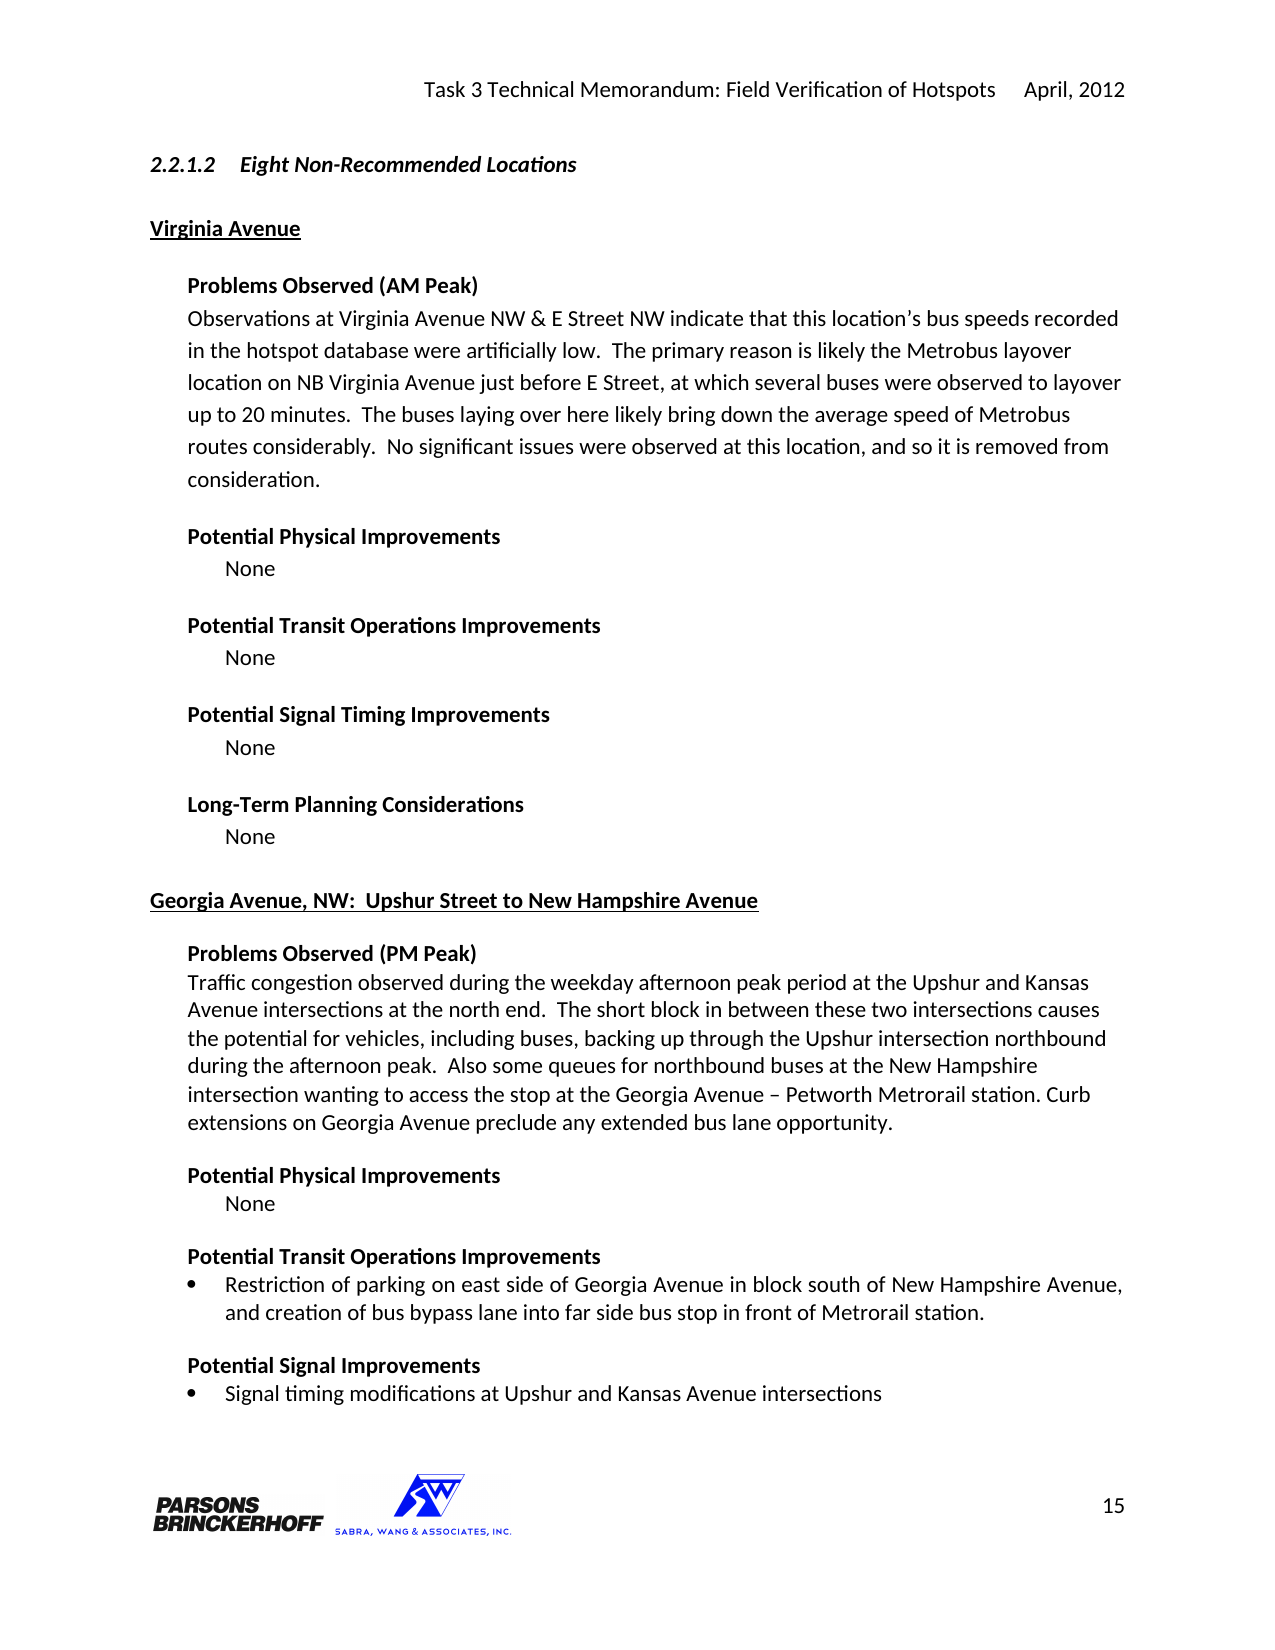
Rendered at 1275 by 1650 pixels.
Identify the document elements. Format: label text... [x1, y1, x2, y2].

subtitle Eight Non-Recommended Locations [150, 150, 1125, 178]
text Virginia Avenue [150, 214, 1125, 242]
text None [225, 554, 1125, 582]
text None [225, 1189, 1125, 1217]
text Observations at Virginia Avenue NW & E Street NW indicate that this location’s bus speeds recorded in the hotspot database were artificially low. The primary reason is likely the Metrobus layover location on NB Virginia Avenue just before E Street, at which several buses were observed to layover up to 20 minutes. The buses laying over here likely bring down the average speed of Metrobus routes considerably. No significant issues were observed at this location, and so it is removed from consideration. [187, 304, 1125, 493]
text Potential Transit Operations Improvements [187, 1242, 1125, 1270]
text Problems Observed (PM Peak) [187, 939, 1125, 968]
text Potential Physical Improvements [187, 522, 1125, 550]
list Signal timing modifications at Upshur and Kansas Avenue intersections [187, 1379, 1125, 1407]
picture [335, 1474, 512, 1536]
text Potential Signal Improvements [187, 1351, 1125, 1379]
text Potential Physical Improvements [187, 1161, 1125, 1189]
text Potential Transit Operations Improvements [187, 611, 1125, 639]
text Traffic congestion observed during the weekday afternoon peak period at the Upshur and Kansas Avenue intersections at the north end. The short block in between these two intersections causes the potential for vehicles, including buses, backing up through the Upshur intersection northbound during the afternoon peak. Also some queues for northbound buses at the New Hampshire intersection wanting to access the stop at the Georgia Avenue – Petworth Metrorail station. Curb extensions on Georgia Avenue preclude any extended bus lane opportunity. [187, 968, 1125, 1136]
text None [225, 822, 1125, 850]
text Long-Term Planning Considerations [187, 790, 1125, 818]
text Problems Observed (AM Peak) [187, 272, 1125, 299]
text None [225, 643, 1125, 671]
picture [150, 1494, 326, 1536]
text Potential Signal Timing Improvements [187, 701, 1125, 729]
text None [225, 733, 1125, 761]
text Georgia Avenue, NW: Upshur Street to New Hampshire Avenue [150, 887, 1125, 914]
list Restriction of parking on east side of Georgia Avenue in block south of New Hampshire Avenue, and creation of bus bypass lane into far side bus stop in front of Metrorail station. [187, 1270, 1125, 1326]
